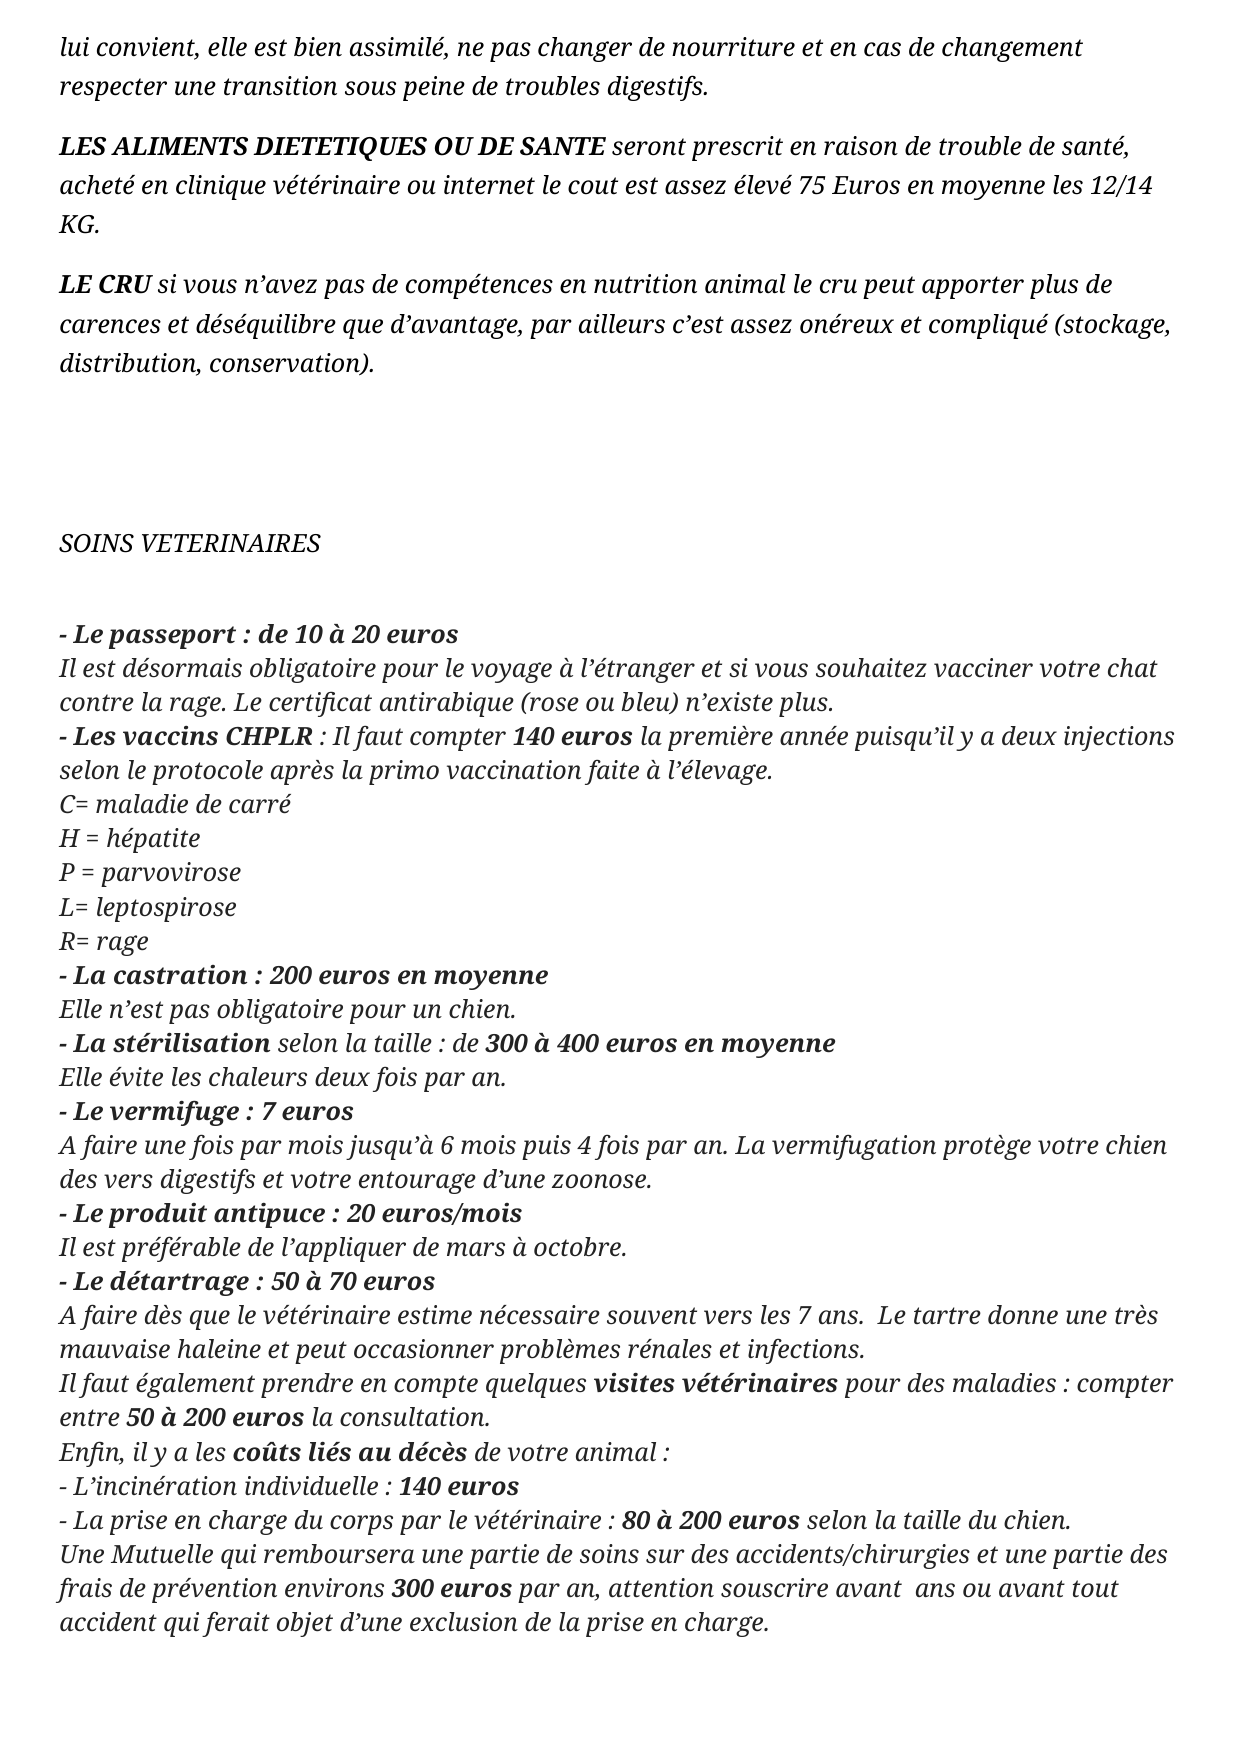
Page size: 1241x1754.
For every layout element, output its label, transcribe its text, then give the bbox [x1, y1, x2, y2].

text SOINS VETERINAIRES [59, 525, 1181, 592]
text - Le vermifuge : 7 euros A faire une fois par mois jusqu’à 6 mois puis 4 fois par an. La vermifugation protège votre chien des vers digestifs et votre entourage d’une zoonose. [59, 1093, 1181, 1196]
text - Le passeport : de 10 à 20 euros Il est désormais obligatoire pour le voyage à l’étranger et si vous souhaitez vacciner votre chat contre la rage. Le certificat antirabique (rose ou bleu) n’existe plus. [59, 617, 1181, 719]
text - La stérilisation selon la taille : de 300 à 400 euros en moyenne Elle évite les chaleurs deux fois par an. [59, 1025, 1181, 1093]
text Une Mutuelle qui remboursera une partie de soins sur des accidents/chirurgies et une partie des frais de prévention environs 300 euros par an, attention souscrire avant ans ou avant tout accident qui ferait objet d’une exclusion de la prise en charge. [59, 1536, 1181, 1638]
text - Le détartrage : 50 à 70 euros A faire dès que le vétérinaire estime nécessaire souvent vers les 7 ans. Le tartre donne une très mauvaise haleine et peut occasionner problèmes rénales et infections. [59, 1264, 1181, 1366]
text - Les vaccins CHPLR : Il faut compter 140 euros la première année puisqu’il y a deux injections selon le protocole après la primo vaccination faite à l’élevage. C= maladie de carré H = hépatite P = parvovirose L= leptospirose R= rage [59, 719, 1181, 957]
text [59, 29, 1181, 103]
text Il faut également prendre en compte quelques visites vétérinaires pour des maladies : compter entre 50 à 200 euros la consultation. [59, 1366, 1181, 1434]
text LE CRU si vous n’avez pas de compétences en nutrition animal le cru peut apporter plus de carences et déséquilibre que d’avantage, par ailleurs c’est assez onéreux et compliqué (stockage, distribution, conservation). [59, 267, 1181, 379]
text - La castration : 200 euros en moyenne Elle n’est pas obligatoire pour un chien. [59, 957, 1181, 1025]
text - Le produit antipuce : 20 euros/mois Il est préférable de l’appliquer de mars à octobre. [59, 1196, 1181, 1264]
text LES ALIMENTS DIETETIQUES OU DE SANTE seront prescrit en raison de trouble de santé, acheté en clinique vétérinaire ou internet le cout est assez élevé 75 Euros en moyenne les 12/14 KG. [59, 129, 1181, 241]
text Enfin, il y a les coûts liés au décès de votre animal : - L’incinération individuelle : 140 euros - La prise en charge du corps par le vétérinaire : 80 à 200 euros selon la taille du chien. [59, 1434, 1181, 1536]
